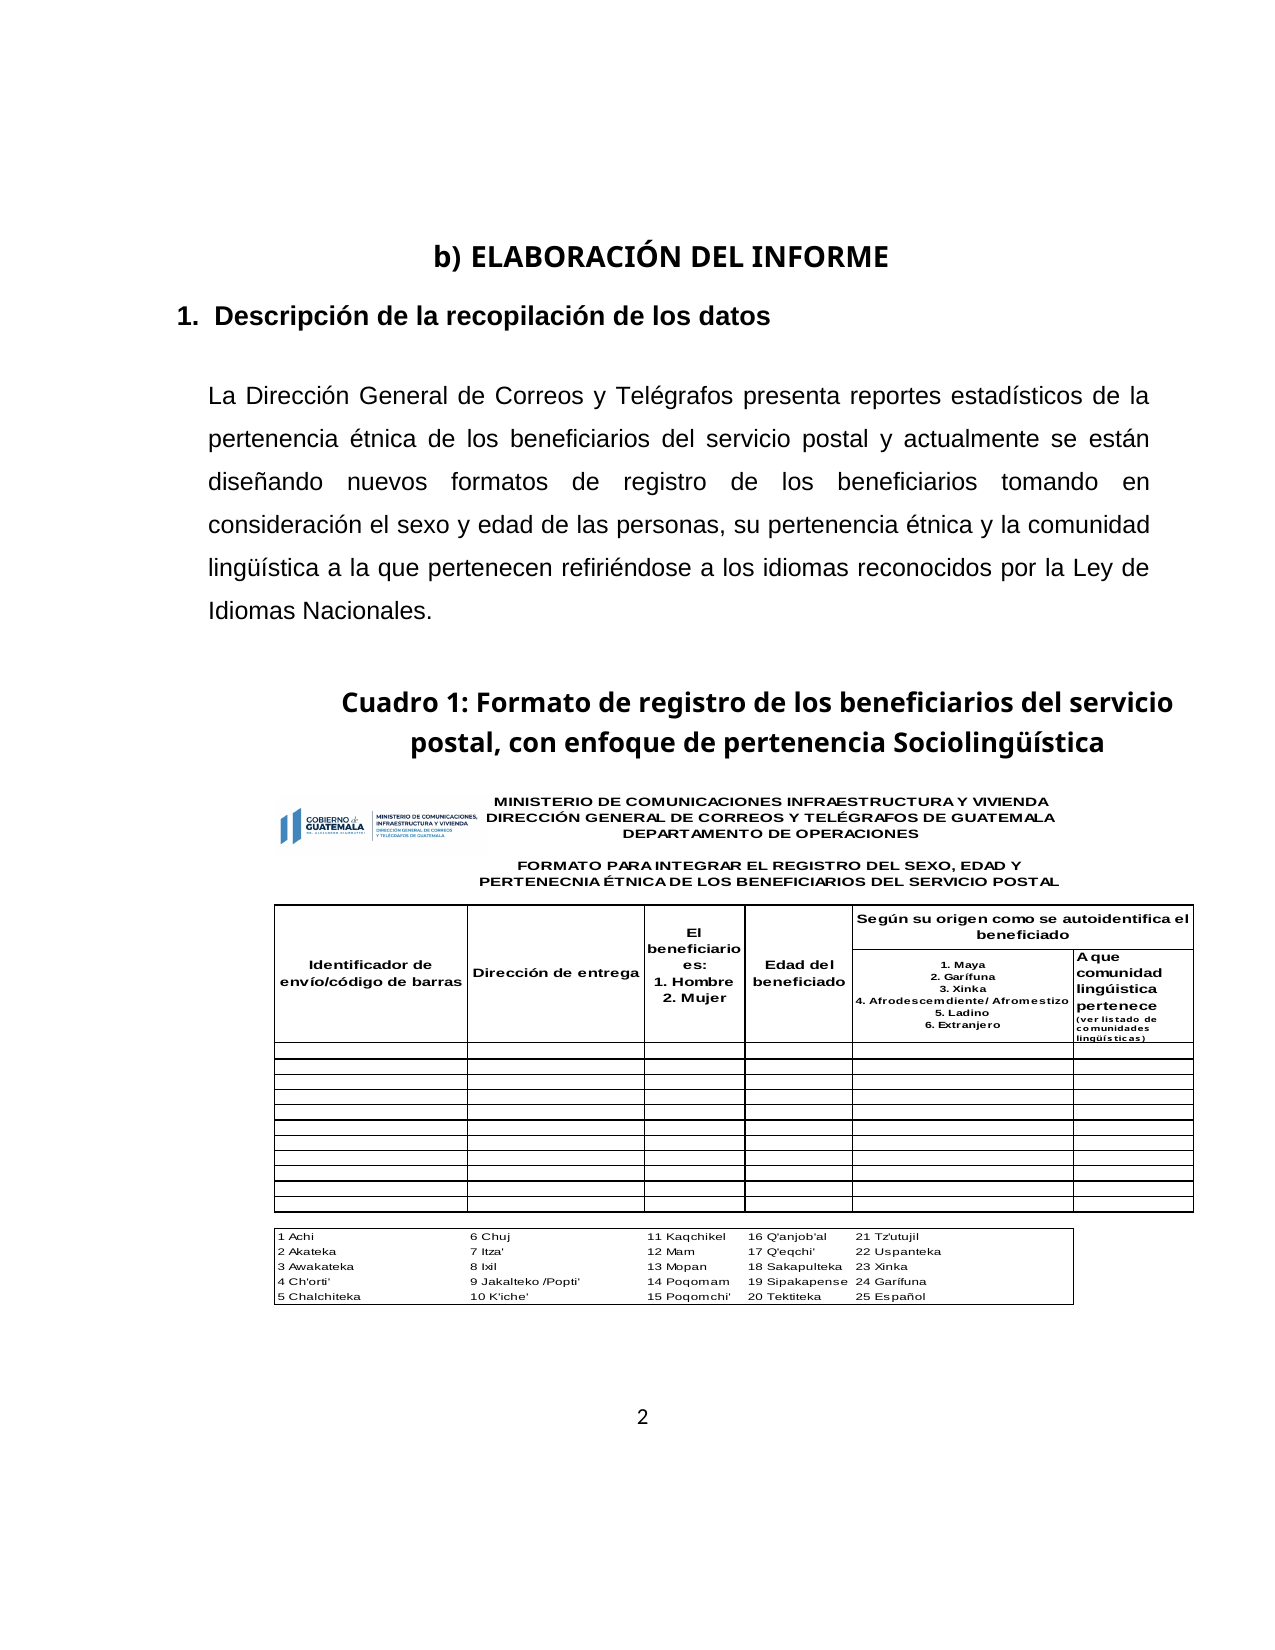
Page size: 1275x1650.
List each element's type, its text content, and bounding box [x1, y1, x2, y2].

subtitle ELABORACIÓN DEL INFORME [170, 236, 1152, 276]
table_header Cuadro 1: Formato de registro de los beneficiarios del servicio postal, con enfoque de pertenencia Sociolingüística [210, 663, 1230, 1371]
list La Dirección General de Correos y Telégrafos presenta reportes estadísticos de la pertenencia étnica de los beneficiarios del servicio postal y actualmente se están diseñando nuevos formatos de registro de los beneficiarios tomando en consideración el sexo y edad de las personas, su pertenencia étnica y la comunidad lingüística a la que pertenecen refiriéndose a los idiomas reconocidos por la Ley de Idiomas Nacionales. [208, 381, 1152, 625]
subtitle Descripción de la recopilación de los datos [177, 300, 1152, 331]
